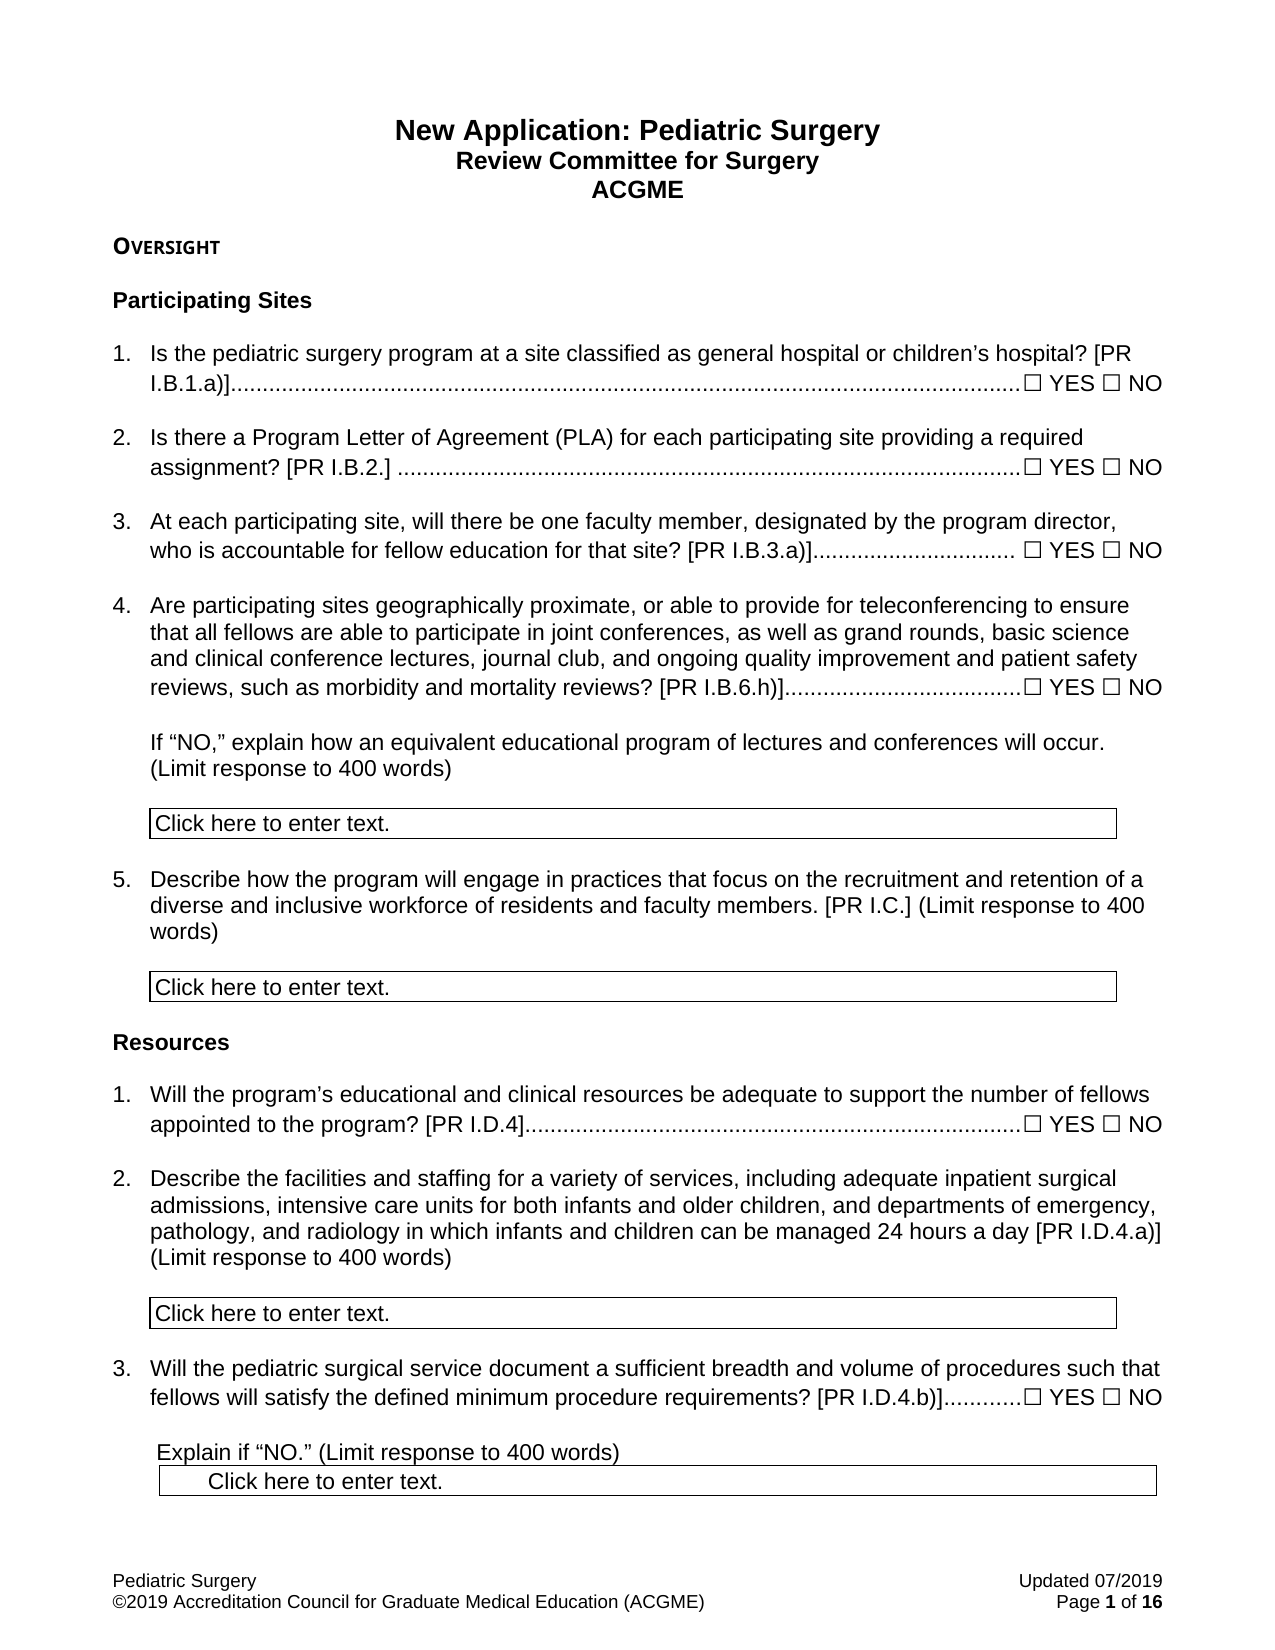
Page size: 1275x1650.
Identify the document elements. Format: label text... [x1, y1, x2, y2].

list Will the program’s educational and clinical resources be adequate to support the number of fellows appointed to the program? [PR I.D.4] YES NO [112, 1081, 1162, 1139]
text Participating Sites [112, 287, 1162, 314]
list Is there a Program Letter of Agreement (PLA) for each participating site providing a required assignment? [PR I.B.2.] YES NO [112, 424, 1162, 482]
text Resources [112, 1029, 1162, 1055]
list Are participating sites geographically proximate, or able to provide for teleconferencing to ensure that all fellows are able to participate in joint conferences, as well as grand rounds, basic science and clinical conference lectures, journal club, and ongoing quality improvement and patient safety reviews, such as morbidity and mortality reviews? [PR I.B.6.h)] YES NO [112, 592, 1162, 702]
list Describe the facilities and staffing for a variety of services, including adequate inpatient surgical admissions, intensive care units for both infants and older children, and departments of emergency, pathology, and radiology in which infants and children can be managed 24 hours a day [PR I.D.4.a)] (Limit response to 400 words) [112, 1165, 1162, 1271]
text Oversight [112, 230, 1162, 261]
list Is the pediatric surgery program at a site classified as general hospital or children’s hospital? [PR I.B.1.a)] YES NO [112, 340, 1162, 398]
text New Application: Pediatric Surgery [112, 112, 1162, 146]
text Review Committee for Surgery [112, 146, 1162, 175]
list At each participating site, will there be one faculty member, designated by the program director, who is accountable for fellow education for that site? [PR I.B.3.a)] YES NO [112, 508, 1162, 566]
list Will the pediatric surgical service document a sufficient breadth and volume of procedures such that fellows will satisfy the defined minimum procedure requirements? [PR I.D.4.b)] YES NO [112, 1355, 1162, 1412]
text ACGME [112, 175, 1162, 203]
list Describe how the program will engage in practices that focus on the recruitment and retention of a diverse and inclusive workforce of residents and faculty members. [PR I.C.] (Limit response to 400 words) [112, 866, 1162, 944]
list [156, 1439, 1162, 1465]
text If “NO,” explain how an equivalent educational program of lectures and conferences will occur. (Limit response to 400 words) [150, 729, 1162, 781]
